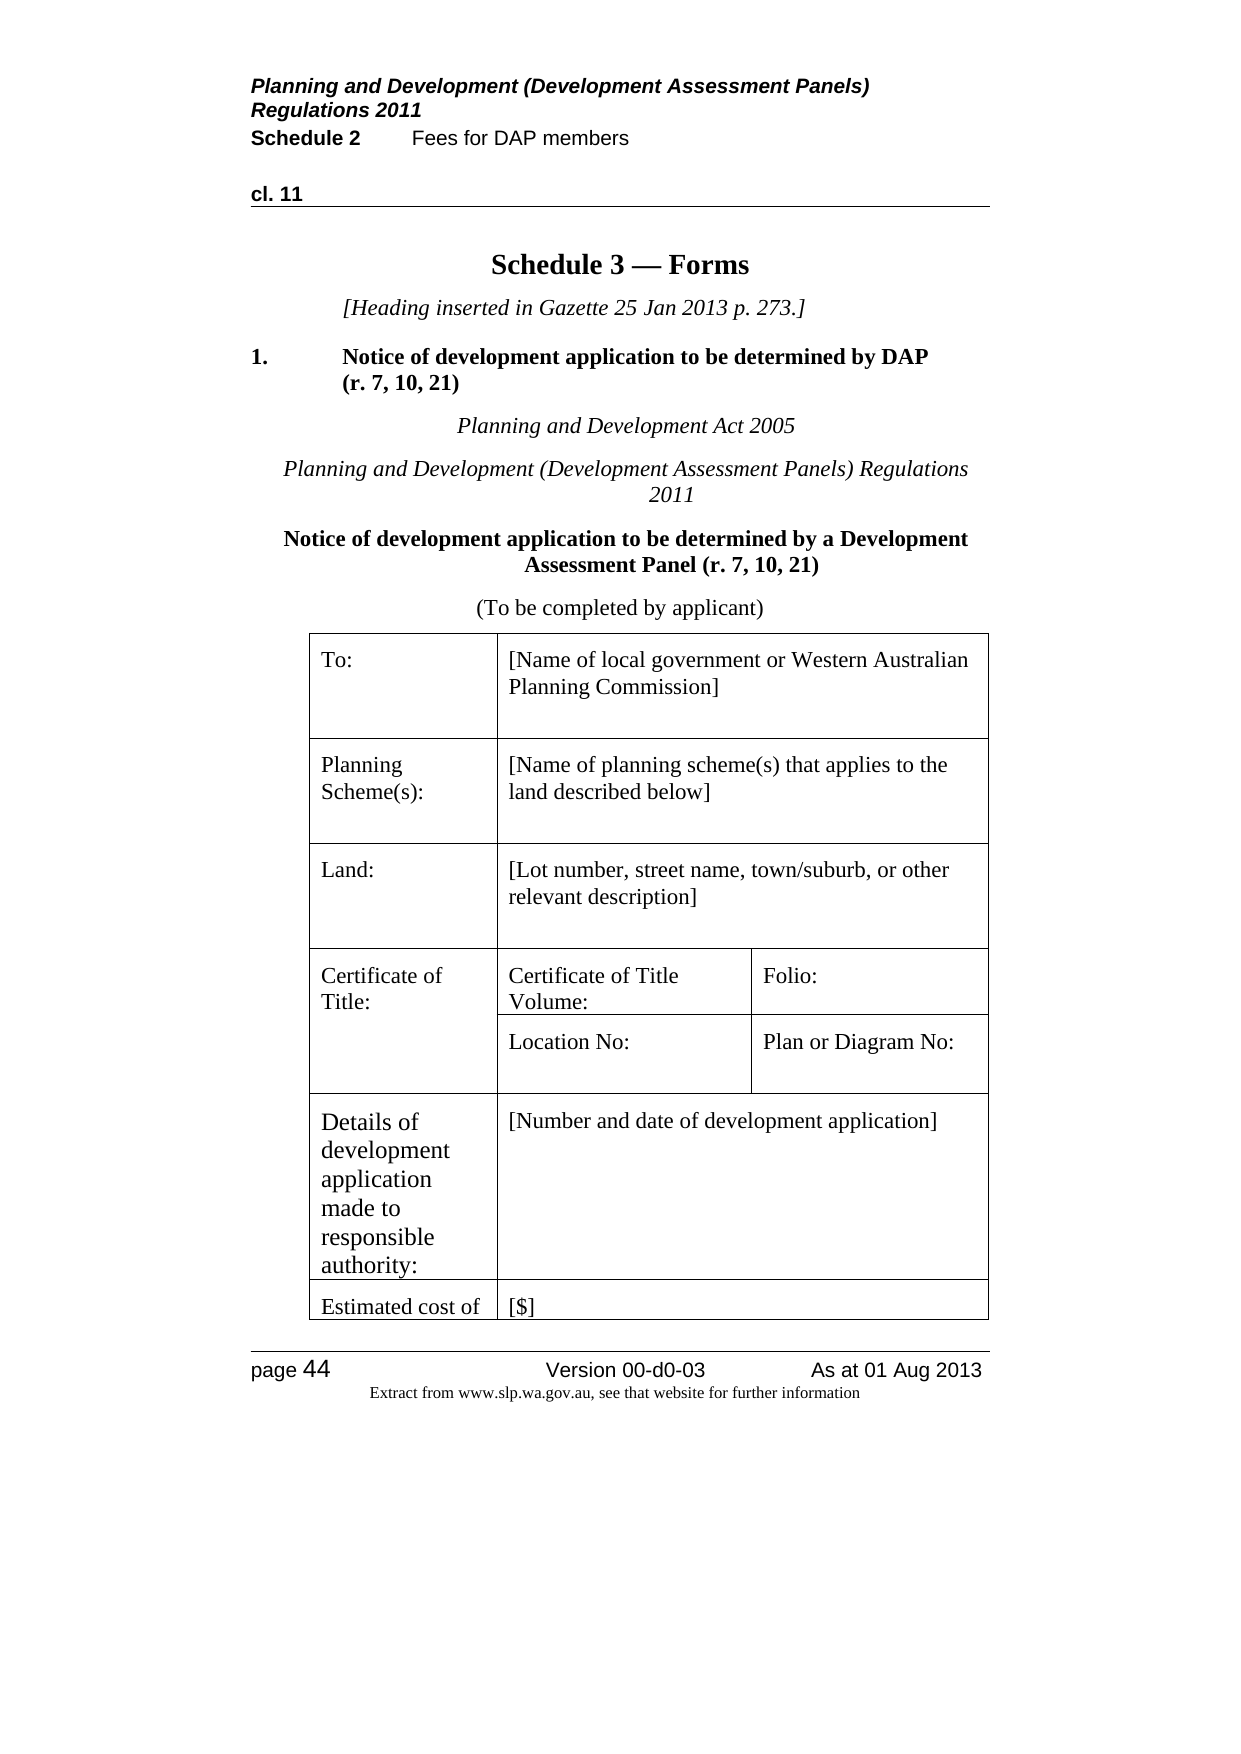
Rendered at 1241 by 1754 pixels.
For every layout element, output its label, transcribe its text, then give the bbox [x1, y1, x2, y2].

table_cell Folio: [752, 949, 988, 1014]
table_cell Certificate of Title Volume: [498, 949, 751, 1014]
table_cell [Name of planning scheme(s) that applies to the land described below] [498, 739, 988, 843]
table_cell [ number, street name, town/suburb, or other relevant description] [498, 844, 988, 948]
text Planning and Development Act 2005 [262, 412, 990, 438]
table_cell Location No: [498, 1015, 751, 1093]
text Notice of development application to be determined by a Development Assessment Panel (r. 7, 10, 21) [262, 524, 990, 577]
table_cell Certificate of Title: [310, 949, 497, 1093]
table_cell Plan or Diagram No: [752, 1015, 988, 1093]
text Planning and Development (Development Assessment Panels) Regulations 2011 [262, 455, 990, 508]
subtitle 1. Notice of development application to be determined by DAP (r. 7, 10, 21) [251, 343, 990, 396]
subtitle Schedule 3 — Forms [251, 247, 990, 281]
table_header [Name of local government or Western Australian Planning Commission] [498, 634, 988, 738]
table_cell Planning Scheme(s): [310, 739, 497, 843]
text (To be completed by applicant) [251, 594, 990, 620]
table_cell Details of development application made to responsible authority: [310, 1094, 497, 1279]
table_header To: [310, 634, 497, 738]
table_cell [$] [498, 1280, 988, 1319]
table_cell [Number and date of development application] [498, 1094, 988, 1279]
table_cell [310, 1280, 497, 1319]
table_cell Land: [310, 844, 497, 948]
subtitle [Heading inserted in Gazette 25 Jan 2013 p. 273.] [251, 293, 990, 320]
